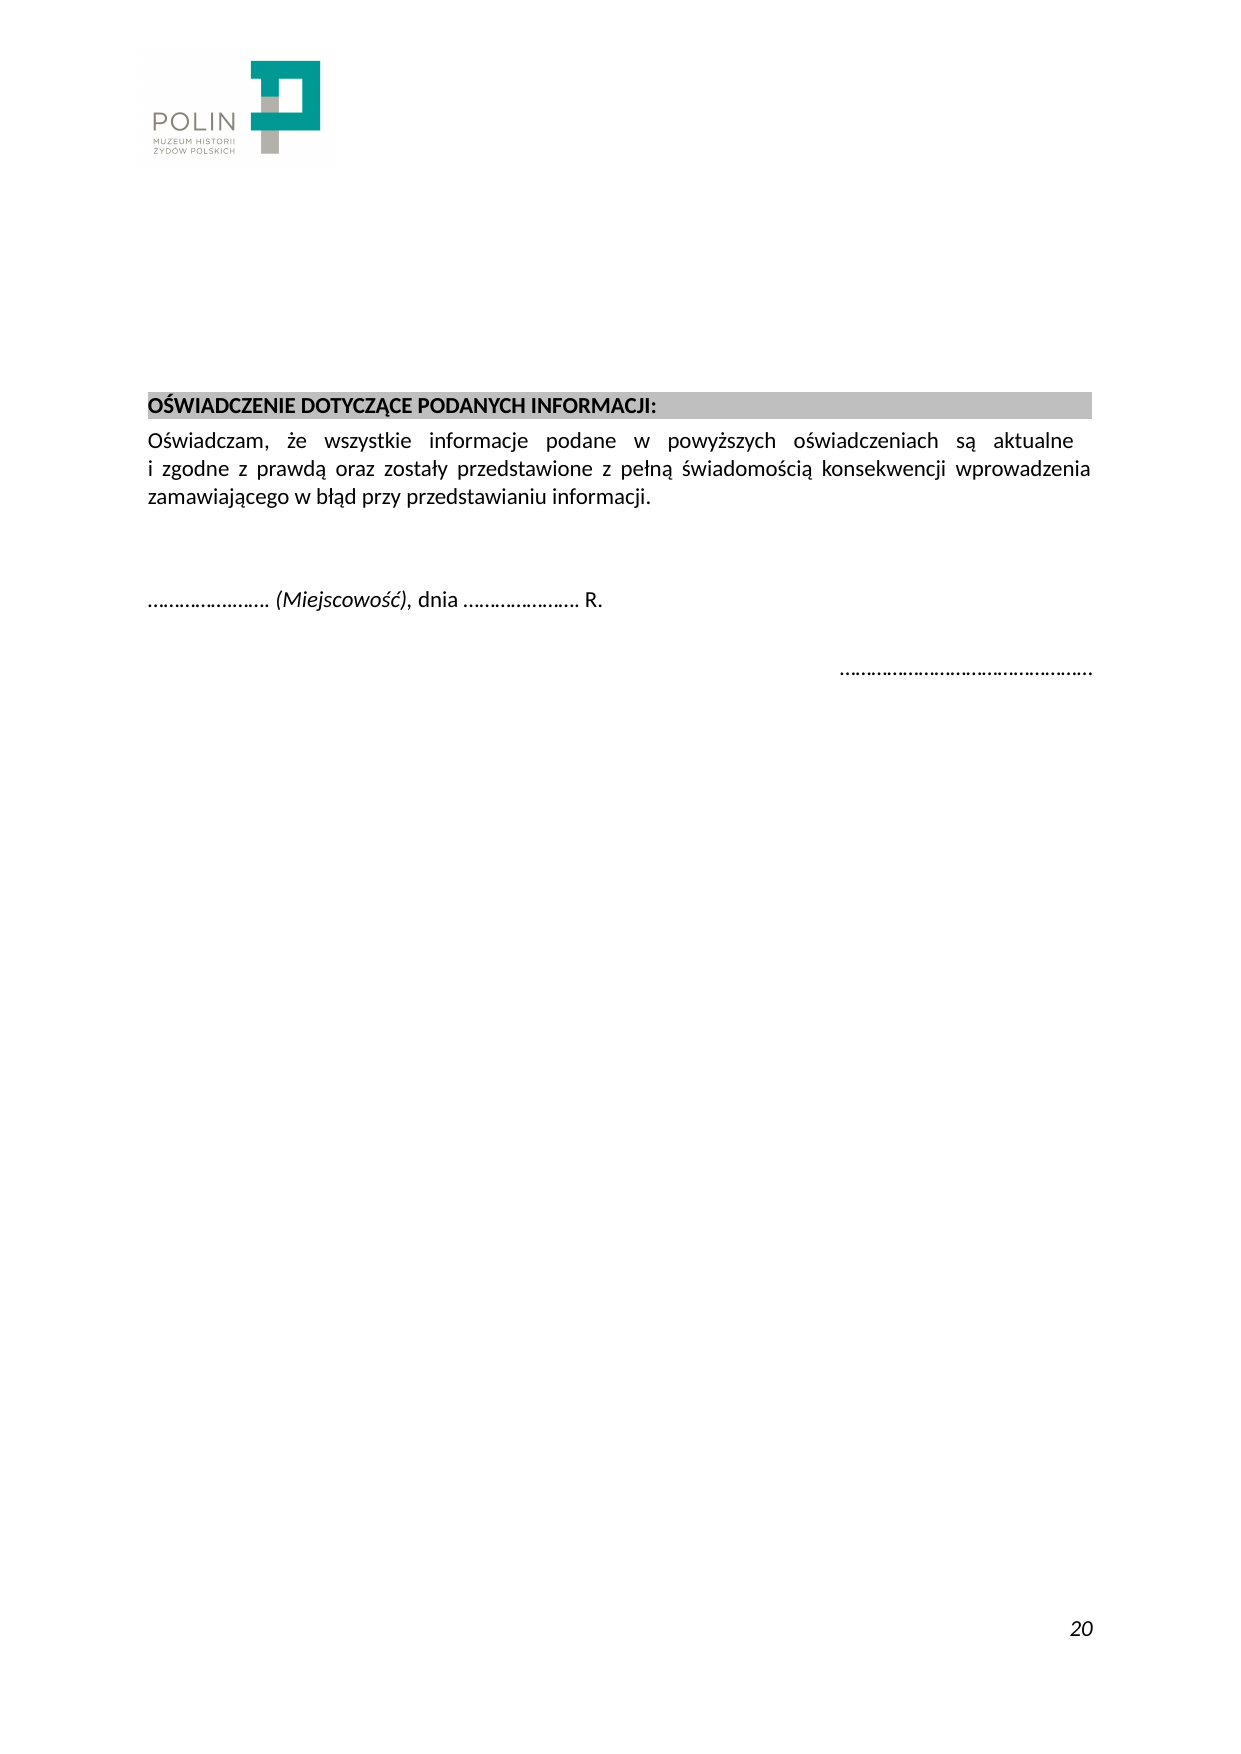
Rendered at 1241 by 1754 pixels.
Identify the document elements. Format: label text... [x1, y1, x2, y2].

text …………….……. (Miejscowość), dnia …………………. R. [148, 585, 1092, 613]
text ………………………………………… [148, 653, 1092, 681]
text OŚWIADCZENIE DOTYCZĄCE PODANYCH INFORMACJI: [148, 392, 1092, 419]
picture [138, 46, 337, 171]
text Oświadczam, że wszystkie informacje podane w powyższych oświadczeniach są aktualne i zgodne z prawdą oraz zostały przedstawione z pełną świadomością konsekwencji wprowadzenia zamawiającego w błąd przy przedstawianiu informacji. [148, 426, 1092, 510]
